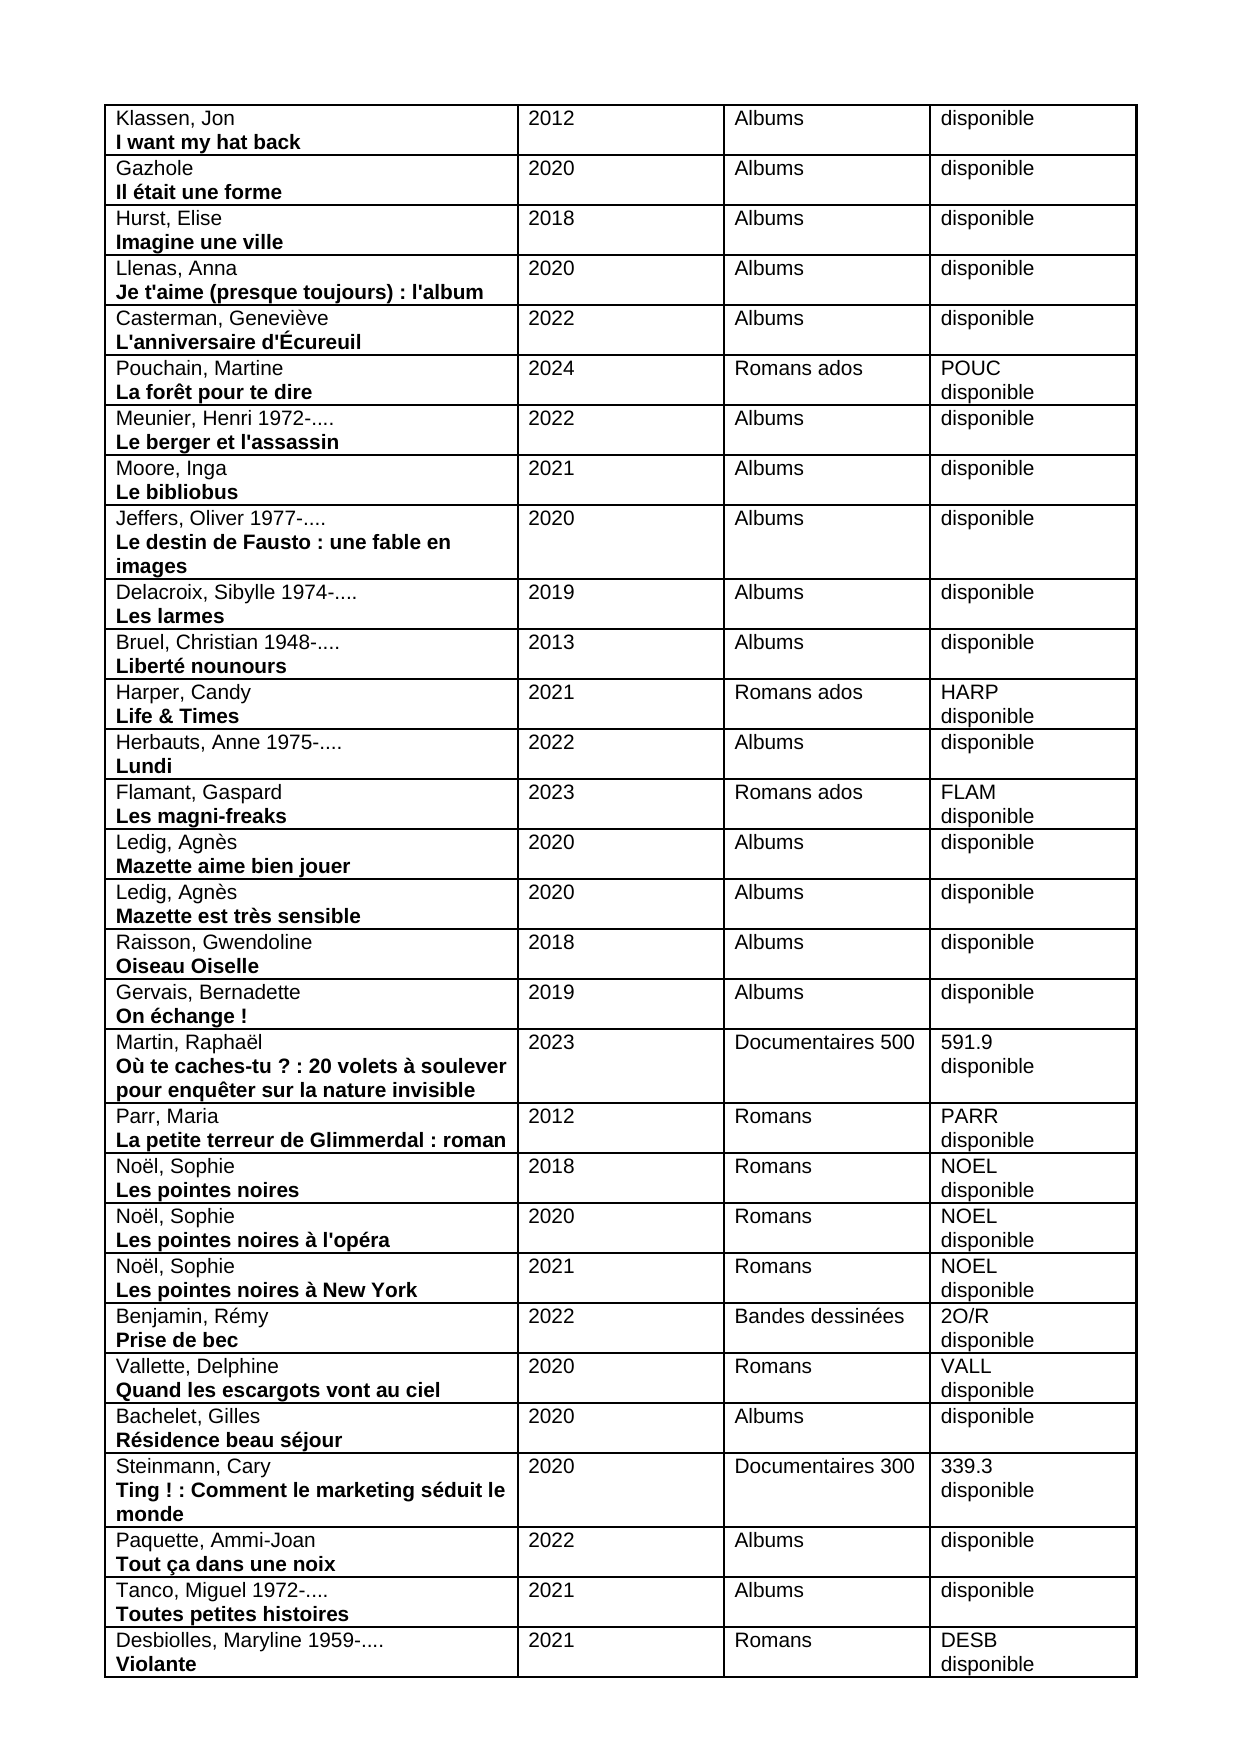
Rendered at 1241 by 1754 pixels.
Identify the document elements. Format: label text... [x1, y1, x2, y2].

table_cell 2020 [519, 256, 723, 304]
table_cell Noël, Sophie Les pointes noires à l'opéra [106, 1204, 517, 1252]
table_cell NOEL disponible [931, 1204, 1135, 1252]
table_cell 2022 [519, 730, 723, 778]
table_cell FLAM disponible [931, 780, 1135, 828]
table_cell 2020 [519, 1404, 723, 1452]
table_cell 2023 [519, 1030, 723, 1102]
table_cell 2018 [519, 1154, 723, 1202]
table_cell Paquette, Ammi-Joan Tout ça dans une noix [106, 1528, 517, 1576]
table_cell Albums [725, 830, 929, 878]
table_cell Bandes dessinées [725, 1304, 929, 1352]
table_cell Tanco, Miguel 1972-.... Toutes petites histoires [106, 1578, 517, 1626]
table_cell Romans [725, 1154, 929, 1202]
table_cell Romans [725, 1628, 929, 1676]
table_cell Albums [725, 1578, 929, 1626]
table_cell Parr, Maria La petite terreur de Glimmerdal : roman [106, 1104, 517, 1152]
table_cell Albums [725, 406, 929, 454]
table_cell Romans ados [725, 780, 929, 828]
table_cell Ledig, Agnès Mazette est très sensible [106, 880, 517, 928]
table_cell disponible [931, 730, 1135, 778]
table_cell Albums [725, 1404, 929, 1452]
table_cell Documentaires 500 [725, 1030, 929, 1102]
table_cell Albums [725, 980, 929, 1028]
table_cell disponible [931, 1578, 1135, 1626]
table_cell 591.9 disponible [931, 1030, 1135, 1102]
table_cell disponible [931, 880, 1135, 928]
table_cell disponible [931, 830, 1135, 878]
table_cell 2021 [519, 1628, 723, 1676]
table_cell Meunier, Henri 1972-.... Le berger et l'assassin [106, 406, 517, 454]
table_cell Romans ados [725, 356, 929, 404]
table_cell disponible [931, 256, 1135, 304]
table_cell 2020 [519, 880, 723, 928]
table_cell disponible [931, 1404, 1135, 1452]
table_cell 2020 [519, 1354, 723, 1402]
table_cell 2020 [519, 1454, 723, 1526]
table_cell Benjamin, Rémy Prise de bec [106, 1304, 517, 1352]
table_cell HARP disponible [931, 680, 1135, 728]
table_cell 2019 [519, 580, 723, 628]
table_cell Romans [725, 1104, 929, 1152]
table_cell 2021 [519, 1254, 723, 1302]
table_cell disponible [931, 106, 1135, 154]
table_cell Desbiolles, Maryline 1959-.... Violante [106, 1628, 517, 1676]
table_cell 2021 [519, 680, 723, 728]
table_cell Martin, Raphaël Où te caches-tu ? : 20 volets à soulever pour enquêter sur la nature invisible [106, 1030, 517, 1102]
table_cell Albums [725, 730, 929, 778]
table_cell POUC disponible [931, 356, 1135, 404]
table_cell Romans [725, 1354, 929, 1402]
table_cell 2023 [519, 780, 723, 828]
table_cell 2021 [519, 456, 723, 504]
table_cell Moore, Inga Le bibliobus [106, 456, 517, 504]
table_cell Albums [725, 630, 929, 678]
table_cell disponible [931, 156, 1135, 204]
table_cell 2020 [519, 1204, 723, 1252]
table_cell disponible [931, 306, 1135, 354]
table_cell Noël, Sophie Les pointes noires à New York [106, 1254, 517, 1302]
table_cell Herbauts, Anne 1975-.... Lundi [106, 730, 517, 778]
table_cell Albums [725, 880, 929, 928]
table_cell Albums [725, 156, 929, 204]
table_cell Albums [725, 106, 929, 154]
table_cell 2018 [519, 206, 723, 254]
table_cell disponible [931, 630, 1135, 678]
table_cell 2021 [519, 1578, 723, 1626]
table_cell Noël, Sophie Les pointes noires [106, 1154, 517, 1202]
table_cell Raisson, Gwendoline Oiseau Oiselle [106, 930, 517, 978]
table_cell Albums [725, 1528, 929, 1576]
table_cell Bruel, Christian 1948-.... Liberté nounours [106, 630, 517, 678]
table_cell 2020 [519, 830, 723, 878]
table_cell disponible [931, 206, 1135, 254]
table_cell Steinmann, Cary Ting ! : Comment le marketing séduit le monde [106, 1454, 517, 1526]
table_cell Romans [725, 1254, 929, 1302]
table_cell Romans [725, 1204, 929, 1252]
table_cell Hurst, Elise Imagine une ville [106, 206, 517, 254]
table_cell NOEL disponible [931, 1154, 1135, 1202]
table_cell Harper, Candy Life & Times [106, 680, 517, 728]
table_cell Pouchain, Martine La forêt pour te dire [106, 356, 517, 404]
table_cell Ledig, Agnès Mazette aime bien jouer [106, 830, 517, 878]
table_cell 2022 [519, 306, 723, 354]
table_cell Vallette, Delphine Quand les escargots vont au ciel [106, 1354, 517, 1402]
table_cell DESB disponible [931, 1628, 1135, 1676]
table_cell Albums [725, 306, 929, 354]
table_cell Klassen, Jon I want my hat back [106, 106, 517, 154]
table_cell 2O/R disponible [931, 1304, 1135, 1352]
table_cell Albums [725, 206, 929, 254]
table_cell 2022 [519, 1528, 723, 1576]
table_cell 2022 [519, 1304, 723, 1352]
table_cell NOEL disponible [931, 1254, 1135, 1302]
table_cell Romans ados [725, 680, 929, 728]
table_cell Gervais, Bernadette On échange ! [106, 980, 517, 1028]
table_cell 339.3 disponible [931, 1454, 1135, 1526]
table_cell Bachelet, Gilles Résidence beau séjour [106, 1404, 517, 1452]
table_cell Albums [725, 456, 929, 504]
table_cell Albums [725, 930, 929, 978]
table_cell PARR disponible [931, 1104, 1135, 1152]
table_cell disponible [931, 1528, 1135, 1576]
table_cell Llenas, Anna Je t'aime (presque toujours) : l'album [106, 256, 517, 304]
table_cell Documentaires 300 [725, 1454, 929, 1526]
table_cell Jeffers, Oliver 1977-.... Le destin de Fausto : une fable en images [106, 506, 517, 578]
table_cell 2019 [519, 980, 723, 1028]
table_cell Casterman, Geneviève L'anniversaire d'Écureuil [106, 306, 517, 354]
table_cell 2020 [519, 156, 723, 204]
table_cell disponible [931, 580, 1135, 628]
table_cell Flamant, Gaspard Les magni-freaks [106, 780, 517, 828]
table_cell disponible [931, 980, 1135, 1028]
table_cell disponible [931, 930, 1135, 978]
table_cell Gazhole Il était une forme [106, 156, 517, 204]
table_cell 2018 [519, 930, 723, 978]
table_cell Albums [725, 256, 929, 304]
table_cell 2013 [519, 630, 723, 678]
table_cell 2020 [519, 506, 723, 578]
table_cell disponible [931, 406, 1135, 454]
table_cell Delacroix, Sibylle 1974-.... Les larmes [106, 580, 517, 628]
table_cell 2012 [519, 106, 723, 154]
table_cell 2012 [519, 1104, 723, 1152]
table_cell disponible [931, 456, 1135, 504]
table_cell Albums [725, 506, 929, 578]
table_cell disponible [931, 506, 1135, 578]
table_cell 2022 [519, 406, 723, 454]
table_cell VALL disponible [931, 1354, 1135, 1402]
table_cell 2024 [519, 356, 723, 404]
table_cell Albums [725, 580, 929, 628]
